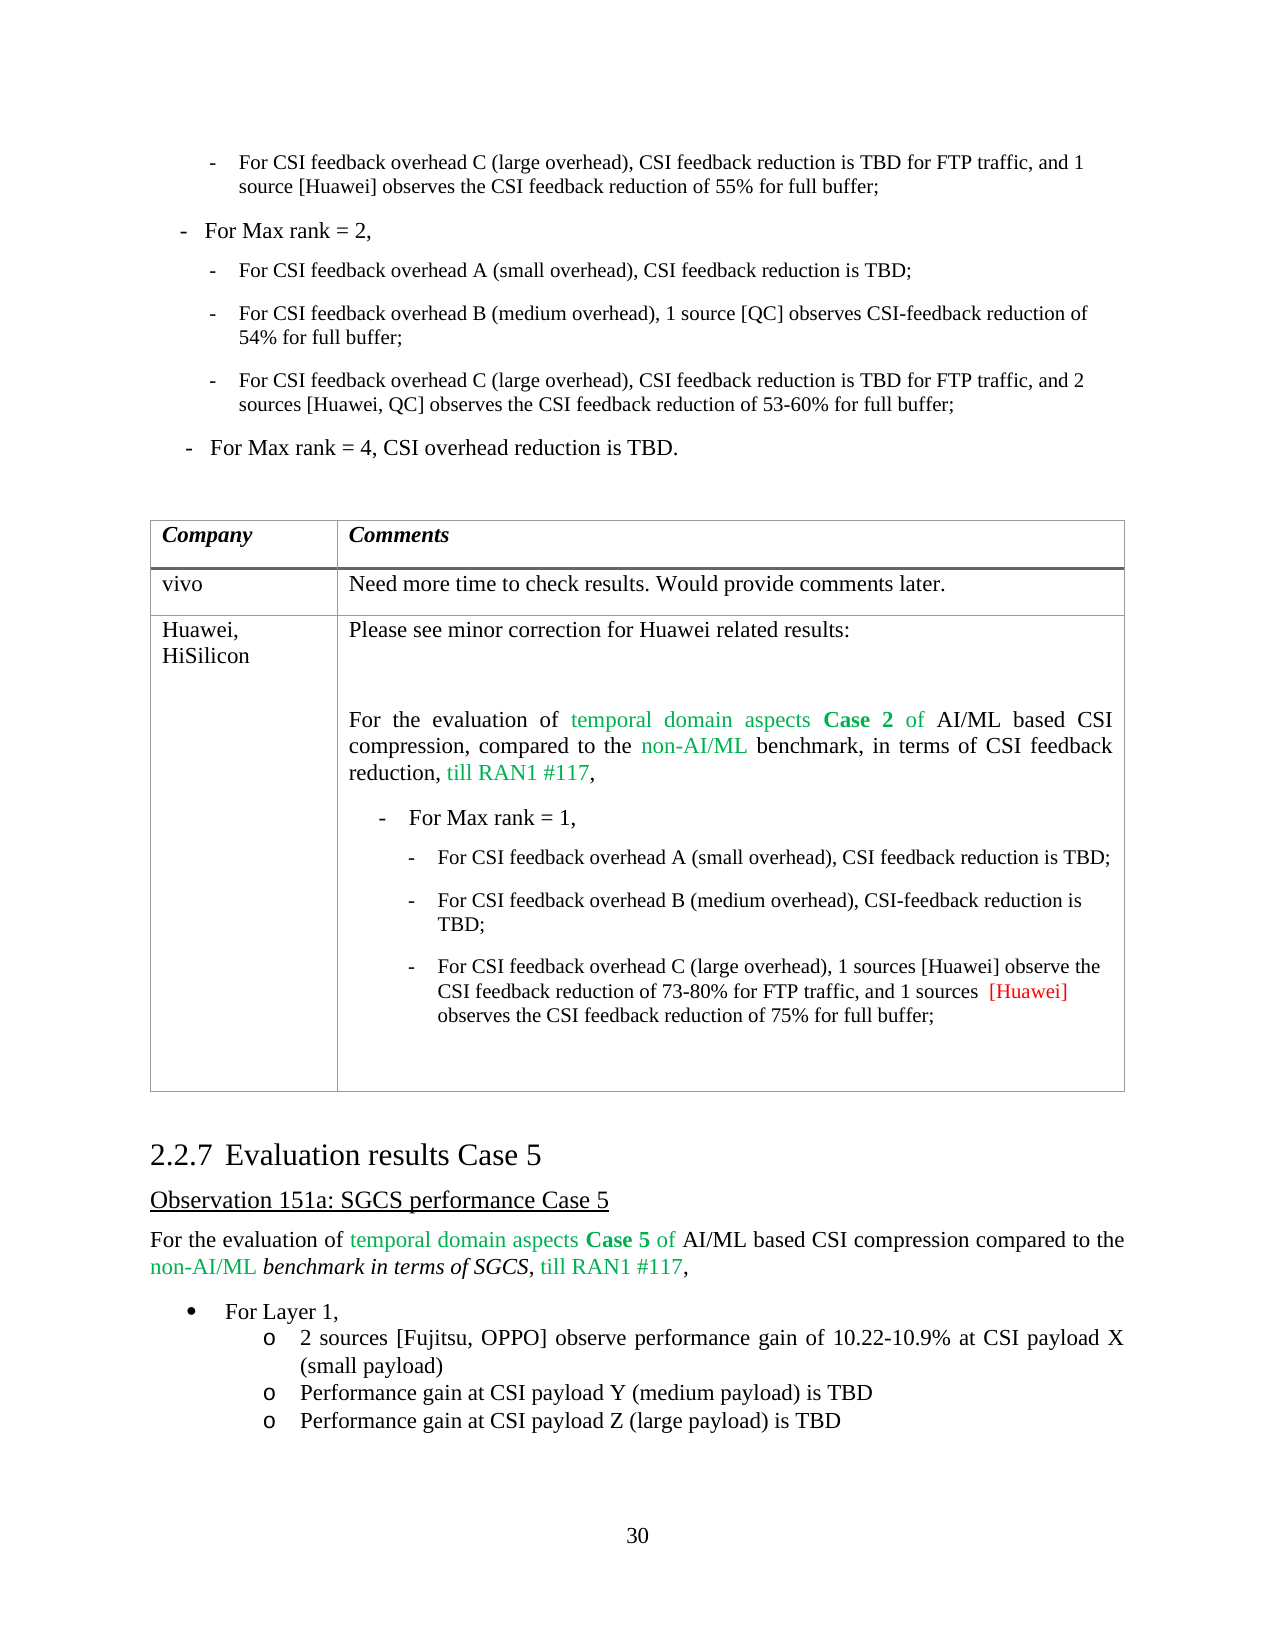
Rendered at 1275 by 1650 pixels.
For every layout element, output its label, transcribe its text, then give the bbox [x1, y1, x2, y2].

table_cell Need more time to check results. Would provide comments later. [338, 570, 1124, 615]
text Observation 151a: SGCS performance Case 5 [150, 1185, 1125, 1214]
text - For CSI feedback overhead A (small overhead), CSI feedback reduction is TBD; [209, 258, 1125, 282]
table_header Comments [338, 521, 1124, 567]
subtitle Evaluation results Case 5 [150, 1137, 1125, 1173]
table_cell Please see minor correction for Huawei related results: For the evaluation of temporal domain aspects Case 2 of AI/ML based CSI compression, compared to the non-AI/ML benchmark, in terms of CSI feedback reduction, till RAN1 #117, - For Max rank = 1, - For CSI feedback overhead A (small overhead), CSI feedback reduction is TBD; - For CSI feedback overhead B (medium overhead), CSI-feedback reduction is TBD; - For CSI feedback overhead C (large overhead), 1 sources [Huawei] observe the CSI feedback reduction of 73-80% for FTP traffic, and 1 sources [Huawei] observes the CSI feedback reduction of 75% for full buffer; [338, 616, 1124, 1091]
text - For Max rank = 4, CSI overhead reduction is TBD. [179, 434, 1125, 461]
list For Layer 1, [187, 1298, 1125, 1324]
text - For CSI feedback overhead B (medium overhead), 1 source [QC] observes CSI-feedback reduction of 54% for full buffer; [209, 301, 1125, 349]
list Performance gain at CSI payload Z (large payload) is TBD [262, 1407, 1125, 1435]
text For the evaluation of temporal domain aspects Case 5 of AI/ML based CSI compression compared to the non-AI/ML benchmark in terms of SGCS, till RAN1 #117, [150, 1226, 1125, 1279]
table_cell vivo [151, 570, 337, 615]
table_cell Huawei, HiSilicon [151, 616, 337, 1091]
table_header Company [151, 521, 337, 567]
list 2 sources [Fujitsu, OPPO] observe performance gain of 10.22-10.9% at CSI payload X (small payload) [262, 1324, 1125, 1379]
text - For CSI feedback overhead C (large overhead), CSI feedback reduction is TBD for FTP traffic, and 1 source [Huawei] observes the CSI feedback reduction of 55% for full buffer; [209, 150, 1125, 198]
text - For CSI feedback overhead C (large overhead), CSI feedback reduction is TBD for FTP traffic, and 2 sources [Huawei, QC] observes the CSI feedback reduction of 53-60% for full buffer; [209, 367, 1125, 416]
text - For Max rank = 2, [179, 217, 1125, 243]
list Performance gain at CSI payload Y (medium payload) is TBD [262, 1379, 1125, 1407]
